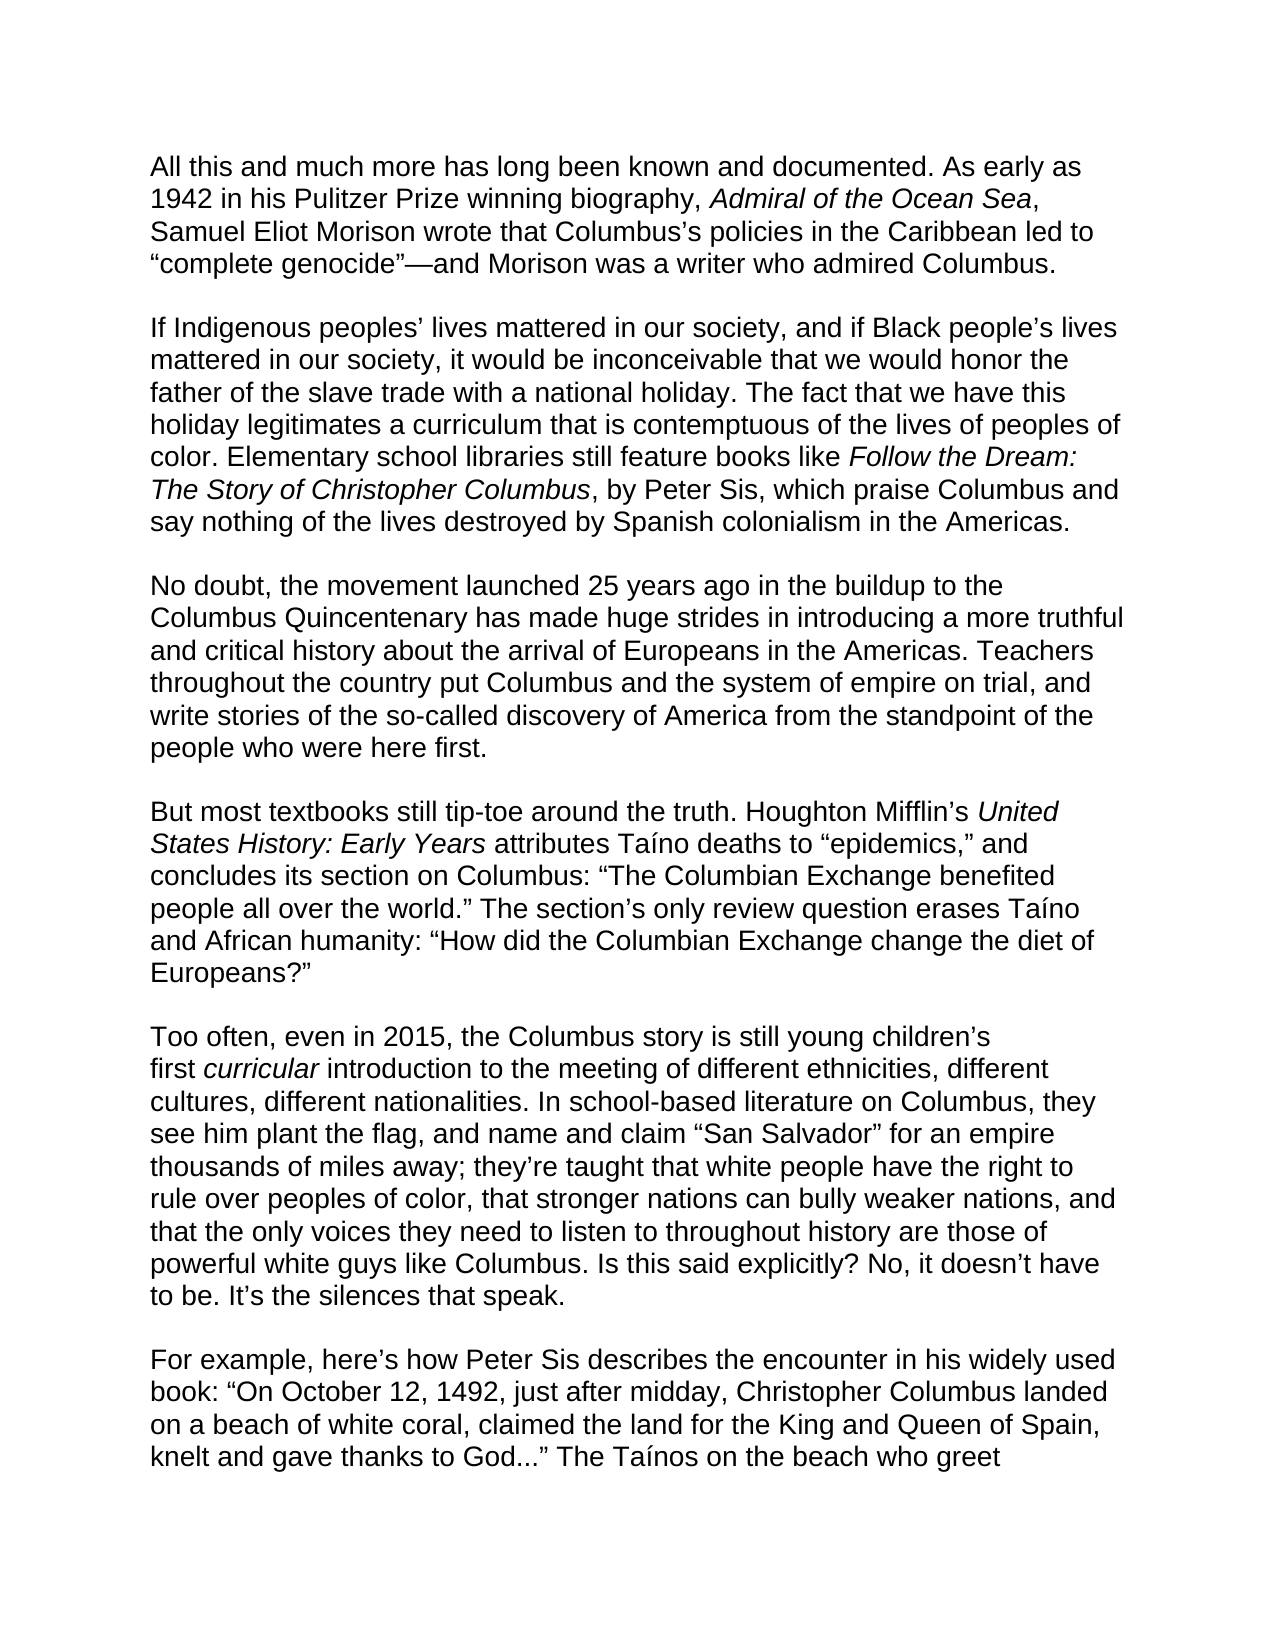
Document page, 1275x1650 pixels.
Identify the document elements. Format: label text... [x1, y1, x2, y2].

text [150, 1343, 1125, 1472]
text All this and much more has long been known and documented. As early as 1942 in his Pulitzer Prize winning biography, Admiral of the Ocean Sea, Samuel Eliot Morison wrote that Columbus’s policies in the Caribbean led to “complete genocide”—and Morison was a writer who admired Columbus. [150, 150, 1125, 279]
text No doubt, the movement launched 25 years ago in the buildup to the Columbus Quincentenary has made huge strides in introducing a more truthful and critical history about the arrival of Europeans in the Americas. Teachers throughout the country put Columbus and the system of empire on trial, and write stories of the so-called discovery of America from the standpoint of the people who were here first. [150, 569, 1125, 763]
text Too often, even in 2015, the Columbus story is still young children’s first curricular introduction to the meeting of different ethnicities, different cultures, different nationalities. In school-based literature on Columbus, they see him plant the flag, and name and claim “San Salvador” for an empire thousands of miles away; they’re taught that white people have the right to rule over peoples of color, that stronger nations can bully weaker nations, and that the only voices they need to listen to throughout history are those of powerful white guys like Columbus. Is this said explicitly? No, it doesn’t have to be. It’s the silences that speak. [150, 1020, 1125, 1312]
text If Indigenous peoples’ lives mattered in our society, and if Black people’s lives mattered in our society, it would be inconceivable that we would honor the father of the slave trade with a national holiday. The fact that we have this holiday legitimates a curriculum that is contemptuous of the lives of peoples of color. Elementary school libraries still feature books like Follow the Dream: The Story of Christopher Columbus, by Peter Sis, which praise Columbus and say nothing of the lives destroyed by Spanish colonialism in the Americas. [150, 311, 1125, 538]
text But most textbooks still tip-toe around the truth. Houghton Mifflin’s United States History: Early Years attributes Taíno deaths to “epidemics,” and concludes its section on Columbus: “The Columbian Exchange benefited people all over the world.” The section’s only review question erases Taíno and African humanity: “How did the Columbian Exchange change the diet of Europeans?” [150, 794, 1125, 989]
